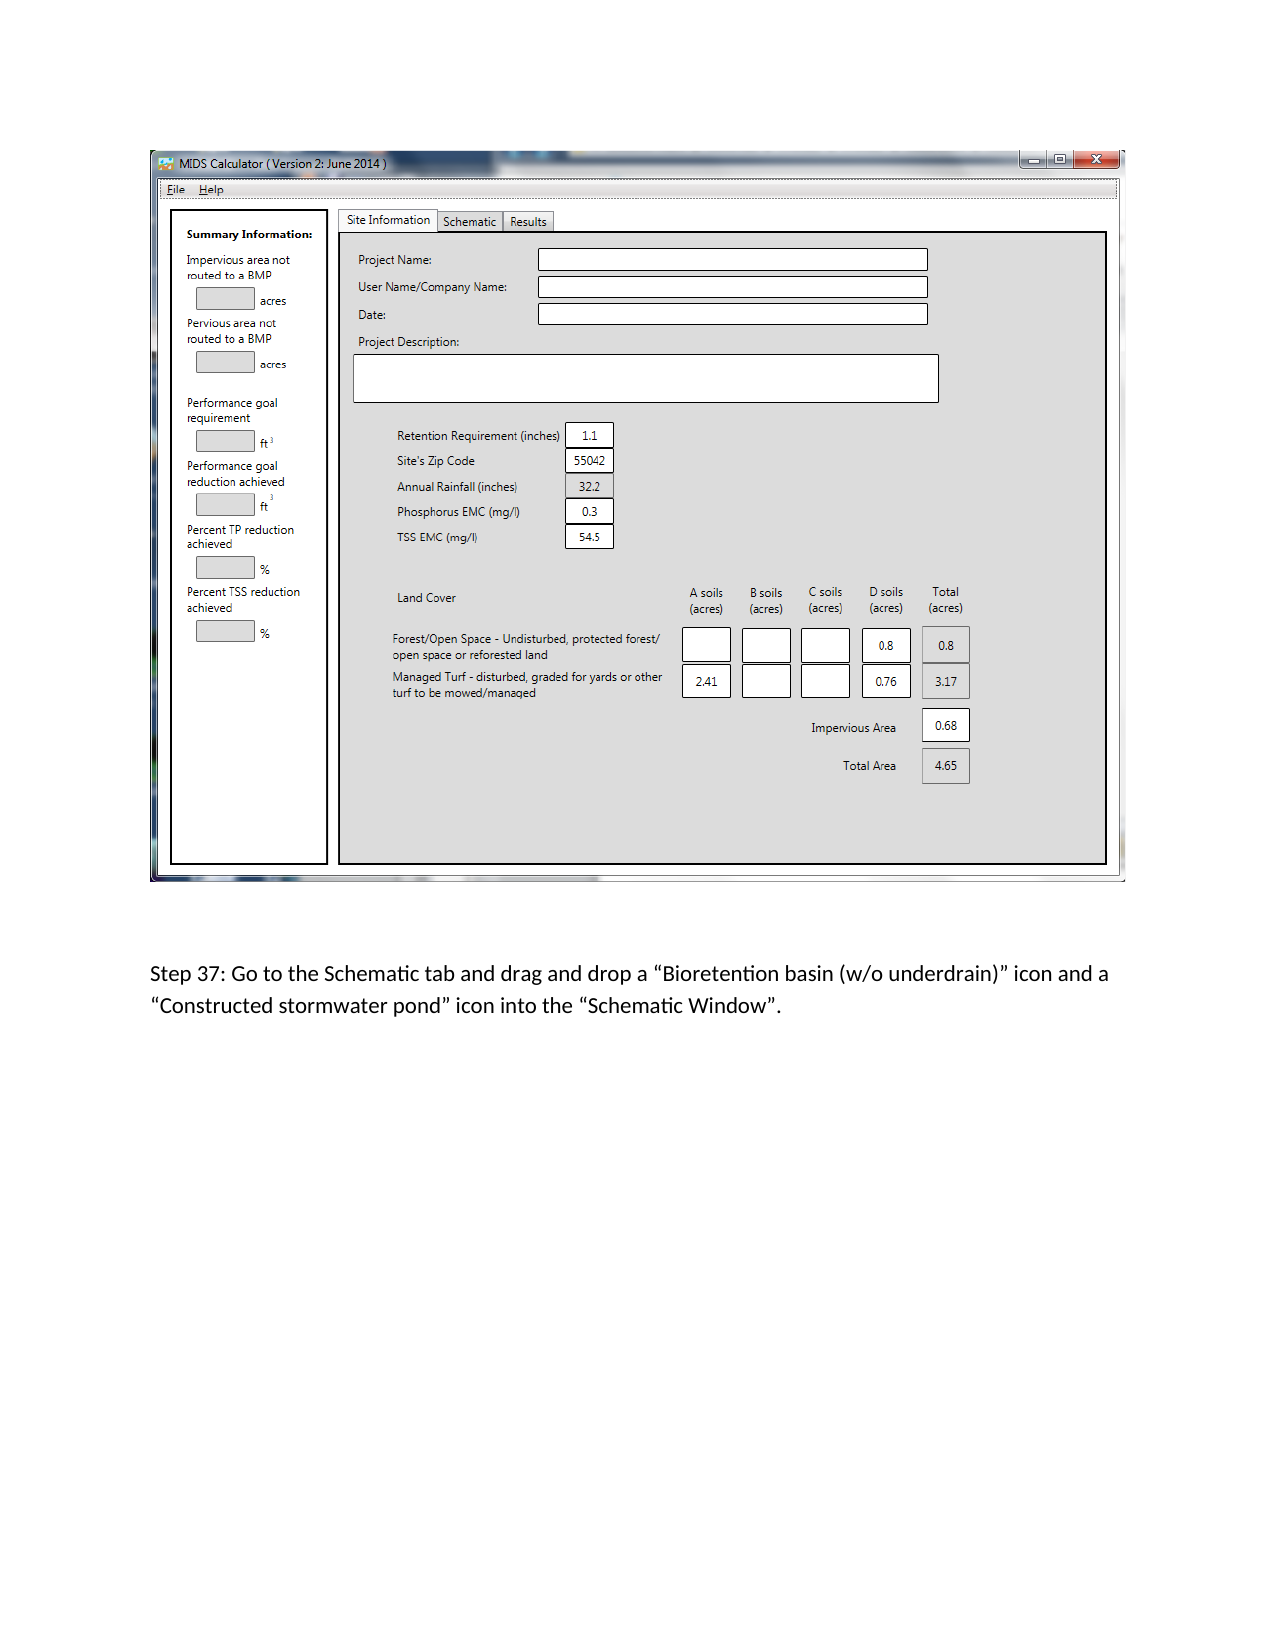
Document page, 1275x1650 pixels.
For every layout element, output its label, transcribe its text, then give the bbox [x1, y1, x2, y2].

picture [150, 150, 1125, 882]
text Step 37: Go to the Schematic tab and drag and drop a “Bioretention basin (w/o underdrain)” icon and a “Constructed stormwater pond” icon into the “Schematic Window”. [150, 959, 1125, 1019]
